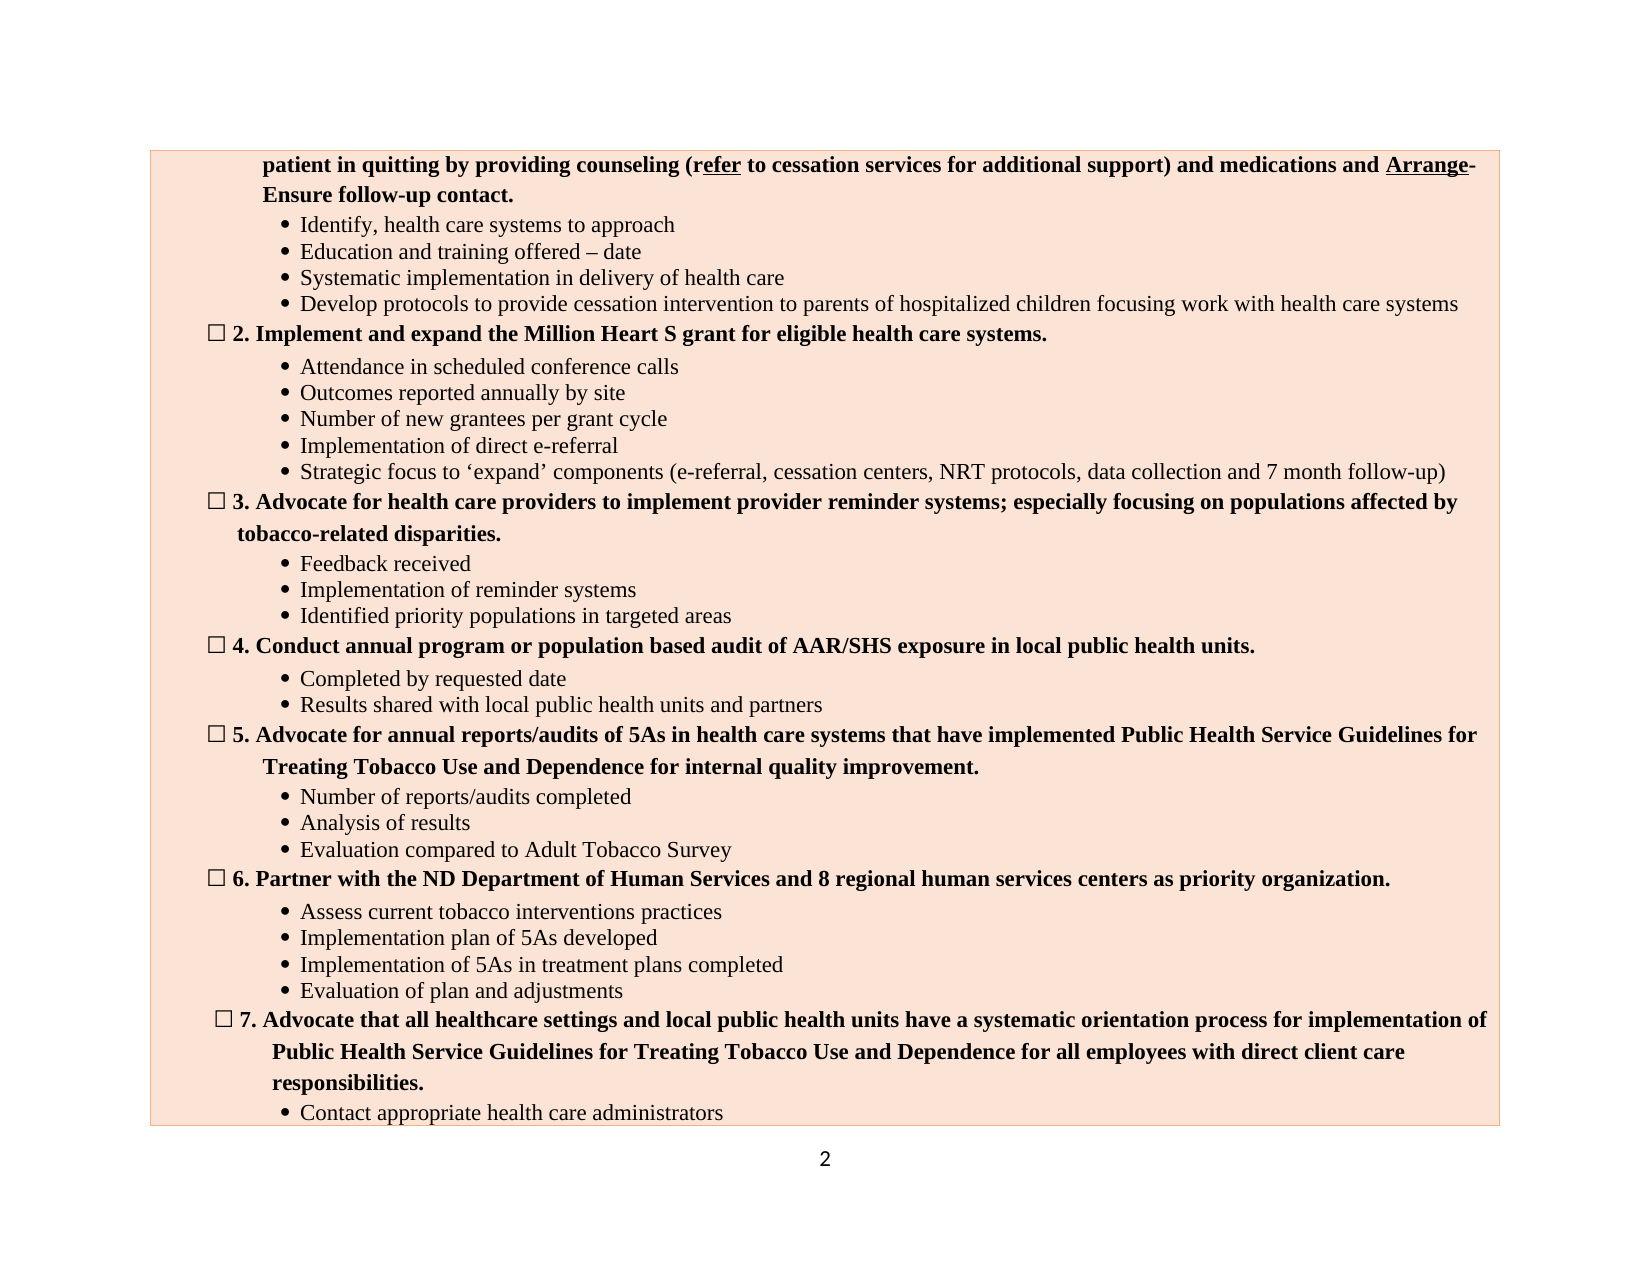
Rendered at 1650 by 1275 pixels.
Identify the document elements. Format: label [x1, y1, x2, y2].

table_cell [151, 151, 1499, 1125]
